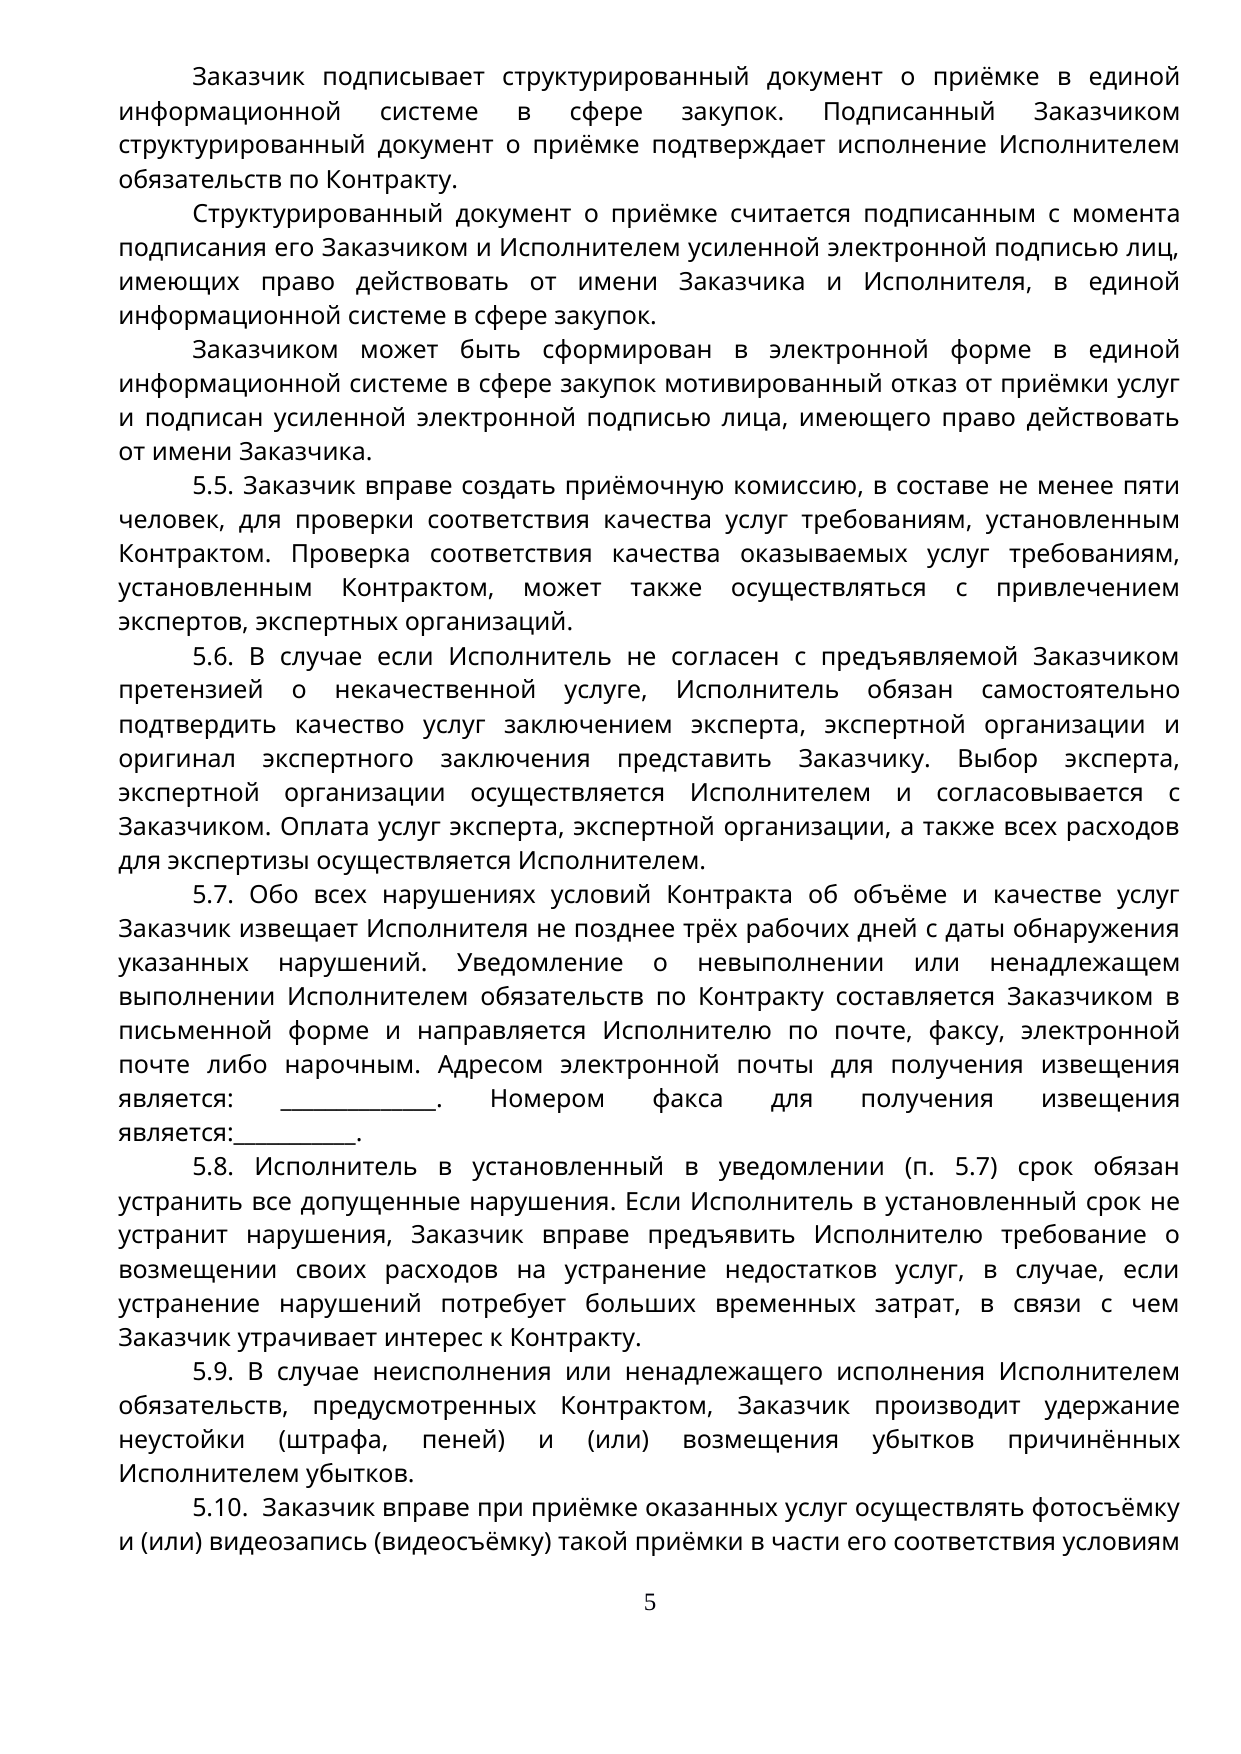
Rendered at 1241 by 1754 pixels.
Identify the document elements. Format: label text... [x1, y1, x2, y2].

text 5.5. Заказчик вправе создать приёмочную комиссию, в составе не менее пяти человек, для проверки соответствия качества услуг требованиям, установленным Контрактом. Проверка соответствия качества оказываемых услуг требованиям, установленным Контрактом, может также осуществляться с привлечением экспертов, экспертных организаций. [118, 468, 1181, 638]
text Заказчиком может быть сформирован в электронной форме в единой информационной системе в сфере закупок мотивированный отказ от приёмки услуг и подписан усиленной электронной подписью лица, имеющего право действовать от имени Заказчика. [118, 332, 1181, 468]
text 5.9. В случае неисполнения или ненадлежащего исполнения Исполнителем обязательств, предусмотренных Контрактом, Заказчик производит удержание неустойки (штрафа, пеней) и (или) возмещения убытков причинённых Исполнителем убытков. [118, 1353, 1181, 1490]
text 5.7. Обо всех нарушениях условий Контракта об объёме и качестве услуг Заказчик извещает Исполнителя не позднее трёх рабочих дней с даты обнаружения указанных нарушений. Уведомление о невыполнении или ненадлежащем выполнении Исполнителем обязательств по Контракту составляется Заказчиком в письменной форме и направляется Исполнителю по почте, факсу, электронной почте либо нарочным. Адресом электронной почты для получения извещения является: ______________. Номером факса для получения извещения является:___________. [118, 877, 1181, 1149]
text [118, 1490, 1181, 1558]
text 5.6. В случае если Исполнитель не согласен с предъявляемой Заказчиком претензией о некачественной услуге, Исполнитель обязан самостоятельно подтвердить качество услуг заключением эксперта, экспертной организации и оригинал экспертного заключения представить Заказчику. Выбор эксперта, экспертной организации осуществляется Исполнителем и согласовывается с Заказчиком. Оплата услуг эксперта, экспертной организации, а также всех расходов для экспертизы осуществляется Исполнителем. [118, 638, 1181, 877]
text Заказчик подписывает структурированный документ о приёмке в единой информационной системе в сфере закупок. Подписанный Заказчиком структурированный документ о приёмке подтверждает исполнение Исполнителем обязательств по Контракту. [118, 59, 1181, 195]
text Структурированный документ о приёмке считается подписанным с момента подписания его Заказчиком и Исполнителем усиленной электронной подписью лиц, имеющих право действовать от имени Заказчика и Исполнителя, в единой информационной системе в сфере закупок. [118, 195, 1181, 332]
text 5.8. Исполнитель в установленный в уведомлении (п. 5.7) срок обязан устранить все допущенные нарушения. Если Исполнитель в установленный срок не устранит нарушения, Заказчик вправе предъявить Исполнителю требование о возмещении своих расходов на устранение недостатков услуг, в случае, если устранение нарушений потребует больших временных затрат, в связи с чем Заказчик утрачивает интерес к Контракту. [118, 1149, 1181, 1353]
